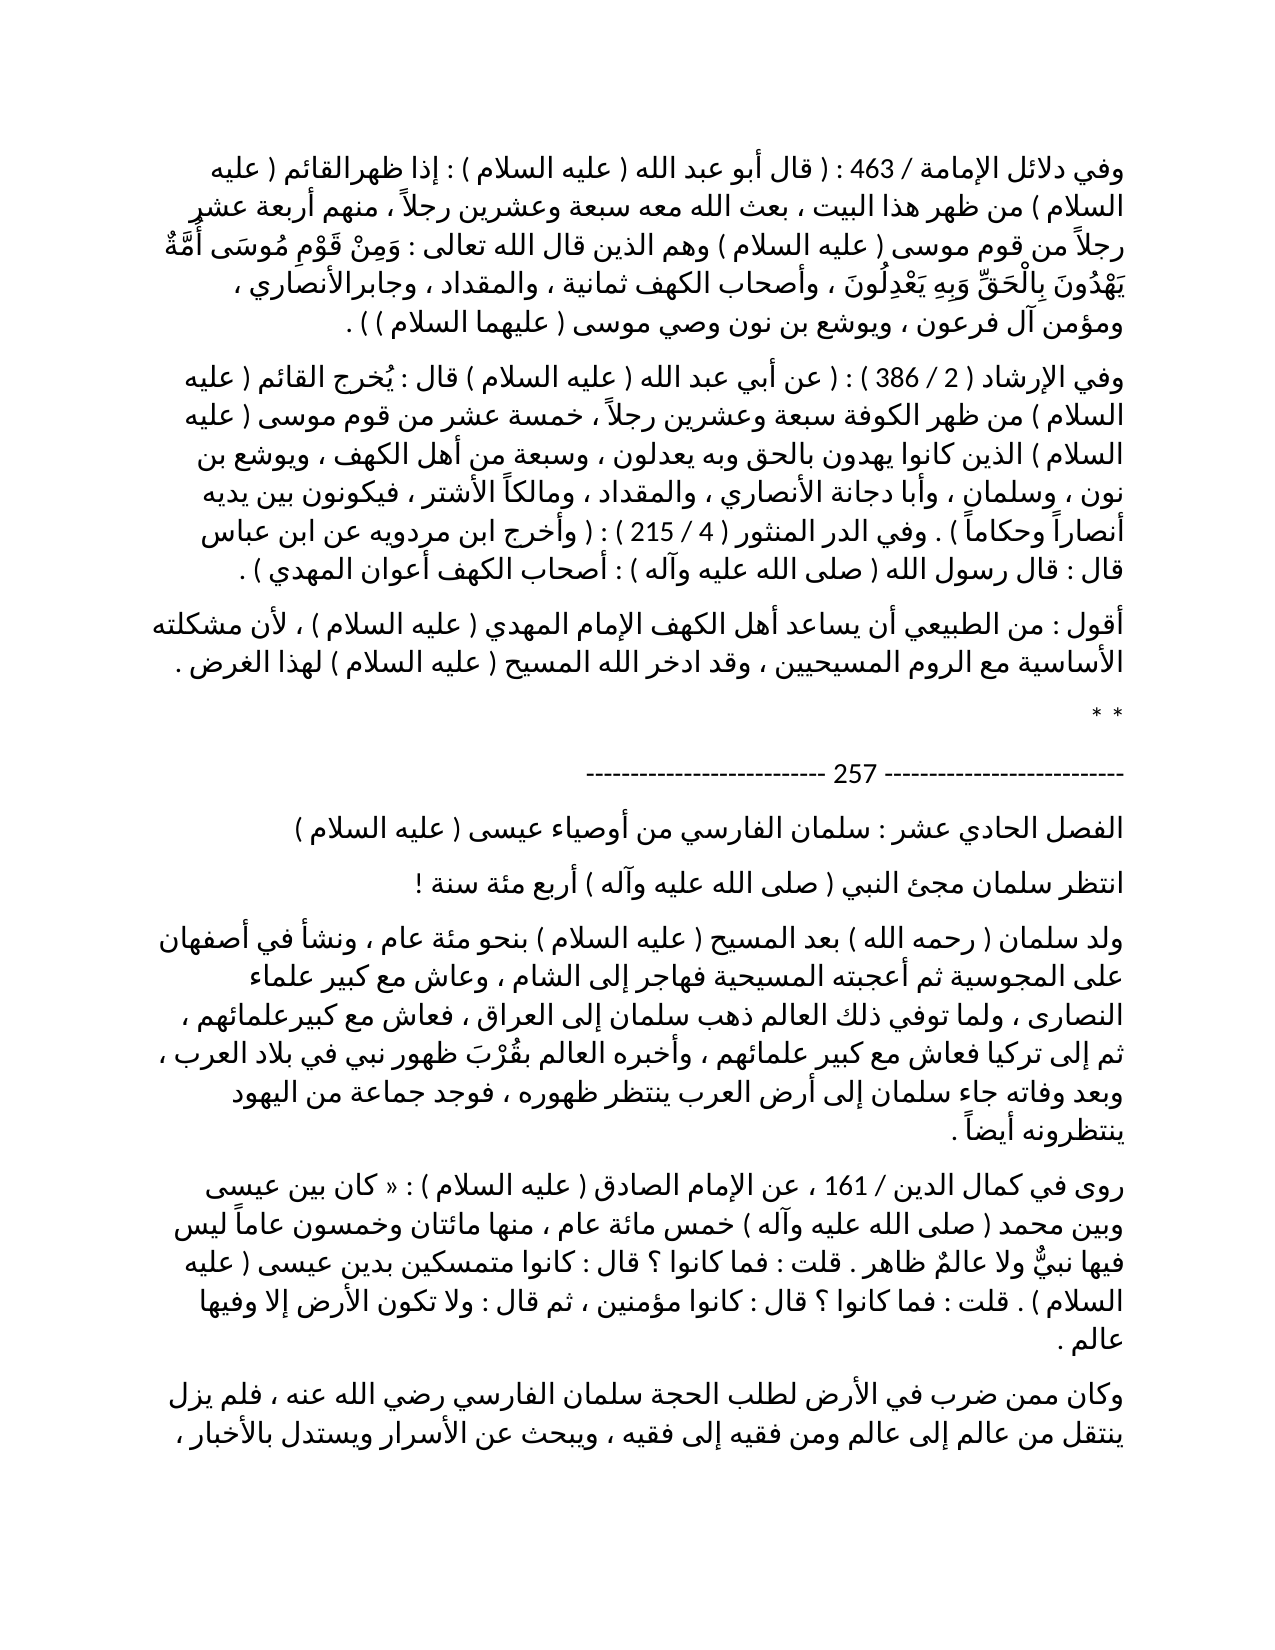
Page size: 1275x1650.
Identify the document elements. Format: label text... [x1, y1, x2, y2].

text --------------------------- 257 --------------------------- [150, 755, 1125, 790]
text وفي الإرشاد ( 2 / 386 ) : ( عن أبي عبد الله ( عليه السلام ) قال : يُخرج القائم ( عليه السلام ) من ظهر الكوفة سبعة وعشرين رجلاً ، خمسة عشر من قوم موسى ( عليه السلام ) الذين كانوا يهدون بالحق وبه يعدلون ، وسبعة من أهل الكهف ، ويوشع بن نون ، وسلمان ، وأبا دجانة الأنصاري ، والمقداد ، ومالكاً الأشتر ، فيكونون بين يديه أنصاراً وحكاماً ) . وفي الدر المنثور ( 4 / 215 ) : ( وأخرج ابن مردويه عن ابن عباس قال : قال رسول الله ( صلى الله عليه وآله ) : أصحاب الكهف أعوان المهدي ) . [150, 359, 1125, 587]
text روى في كمال الدين / 161 ، عن الإمام الصادق ( عليه السلام ) : « كان بين عيسى وبين محمد ( صلى الله عليه وآله ) خمس مائة عام ، منها مائتان وخمسون عاماً ليس فيها نبيٌّ ولا عالمٌ ظاهر . قلت : فما كانوا ؟ قال : كانوا متمسكين بدين عيسى ( عليه السلام ) . قلت : فما كانوا ؟ قال : كانوا مؤمنين ، ثم قال : ولا تكون الأرض إلا وفيها عالم . [150, 1167, 1125, 1357]
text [150, 1376, 1125, 1450]
text * * [150, 700, 1125, 735]
text الفصل الحادي عشر : سلمان الفارسي من أوصياء عيسى ( عليه السلام ) [150, 810, 1125, 846]
text انتظر سلمان مجئ النبي ( صلى الله عليه وآله ) أربع مئة سنة ! [150, 865, 1125, 901]
text أقول : من الطبيعي أن يساعد أهل الكهف الإمام المهدي ( عليه السلام ) ، لأن مشكلته الأساسية مع الروم المسيحيين ، وقد ادخر الله المسيح ( عليه السلام ) لهذا الغرض . [150, 606, 1125, 680]
text ولد سلمان ( رحمه الله ) بعد المسيح ( عليه السلام ) بنحو مئة عام ، ونشأ في أصفهان على المجوسية ثم أعجبته المسيحية فهاجر إلى الشام ، وعاش مع كبير علماء النصارى ، ولما توفي ذلك العالم ذهب سلمان إلى العراق ، فعاش مع كبيرعلمائهم ، ثم إلى تركيا فعاش مع كبير علمائهم ، وأخبره العالم بقُرْبَ ظهور نبي في بلاد العرب ، وبعد وفاته جاء سلمان إلى أرض العرب ينتظر ظهوره ، فوجد جماعة من اليهود ينتظرونه أيضاً . [150, 920, 1125, 1148]
text وفي دلائل الإمامة / 463 : ( قال أبو عبد الله ( عليه السلام ) : إذا ظهرالقائم ( عليه السلام ) من ظهر هذا البيت ، بعث الله معه سبعة وعشرين رجلاً ، منهم أربعة عشر رجلاً من قوم موسى ( عليه السلام ) وهم الذين قال الله تعالى : وَمِنْ قَوْمِ مُوسَى أُمَّةٌ يَهْدُونَ بِالْحَقِّ وَبِهِ يَعْدِلُونَ ، وأصحاب الكهف ثمانية ، والمقداد ، وجابرالأنصاري ، ومؤمن آل فرعون ، ويوشع بن نون وصي موسى ( عليهما السلام ) ) . [150, 150, 1125, 339]
